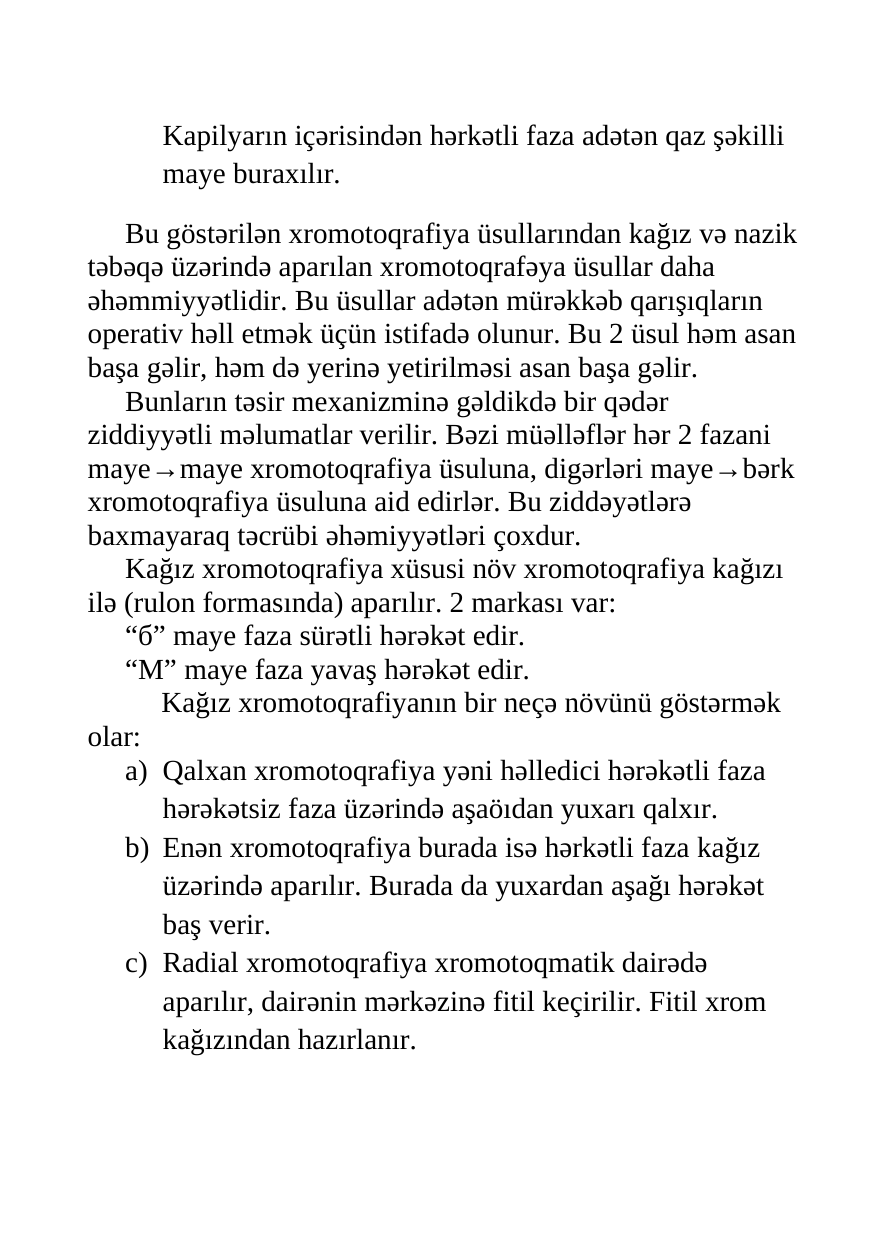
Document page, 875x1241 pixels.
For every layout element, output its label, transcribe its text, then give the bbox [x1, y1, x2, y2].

text Bunların təsir mexanizminə gəldikdə bir qədər ziddiyyətli məlumatlar verilir. Bəzi müəlləflər hər 2 fazani maye→maye xromotoqrafiya üsuluna, digərləri maye→bərk xromotoqrafiya üsuluna aid edirlər. Bu ziddəyətlərə baxmayaraq təcrübi əhəmiyyətləri çoxdur. [87, 384, 800, 551]
list Radial xromotoqrafiya xromotoqmatik dairədə aparılır, dairənin mərkəzinə fitil keçirilir. Fitil xrom kağızından hazırlanır. [125, 945, 800, 1056]
text Kağız xromotoqrafiyanın bir neçə növünü göstərmək olar: [87, 686, 800, 753]
list Qalxan xromotoqrafiya yəni həlledici hərəkətli faza hərəkətsiz faza üzərində aşaöıdan yuxarı qalxır. [125, 753, 800, 825]
text “б” maye faza sürətli hərəkət edir. [87, 618, 800, 652]
text Bu göstərilən xromotoqrafiya üsullarından kağız və nazik təbəqə üzərində aparılan xromotoqrafəya üsullar daha əhəmmiyyətlidir. Bu üsullar adətən mürəkkəb qarışıqların operativ həll etmək üçün istifadə olunur. Bu 2 üsul həm asan başa gəlir, həm də yerinə yetirilməsi asan başa gəlir. [87, 216, 800, 384]
list Enən xromotoqrafiya burada isə hərkətli faza kağız üzərində aparılır. Burada da yuxardan aşağı hərəkət baş verir. [125, 830, 800, 940]
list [125, 118, 800, 190]
text “M” maye faza yavaş hərəkət edir. [87, 652, 800, 686]
text Kağız xromotoqrafiya xüsusi növ xromotoqrafiya kağızı ilə (rulon formasında) aparılır. 2 markası var: [87, 551, 800, 618]
